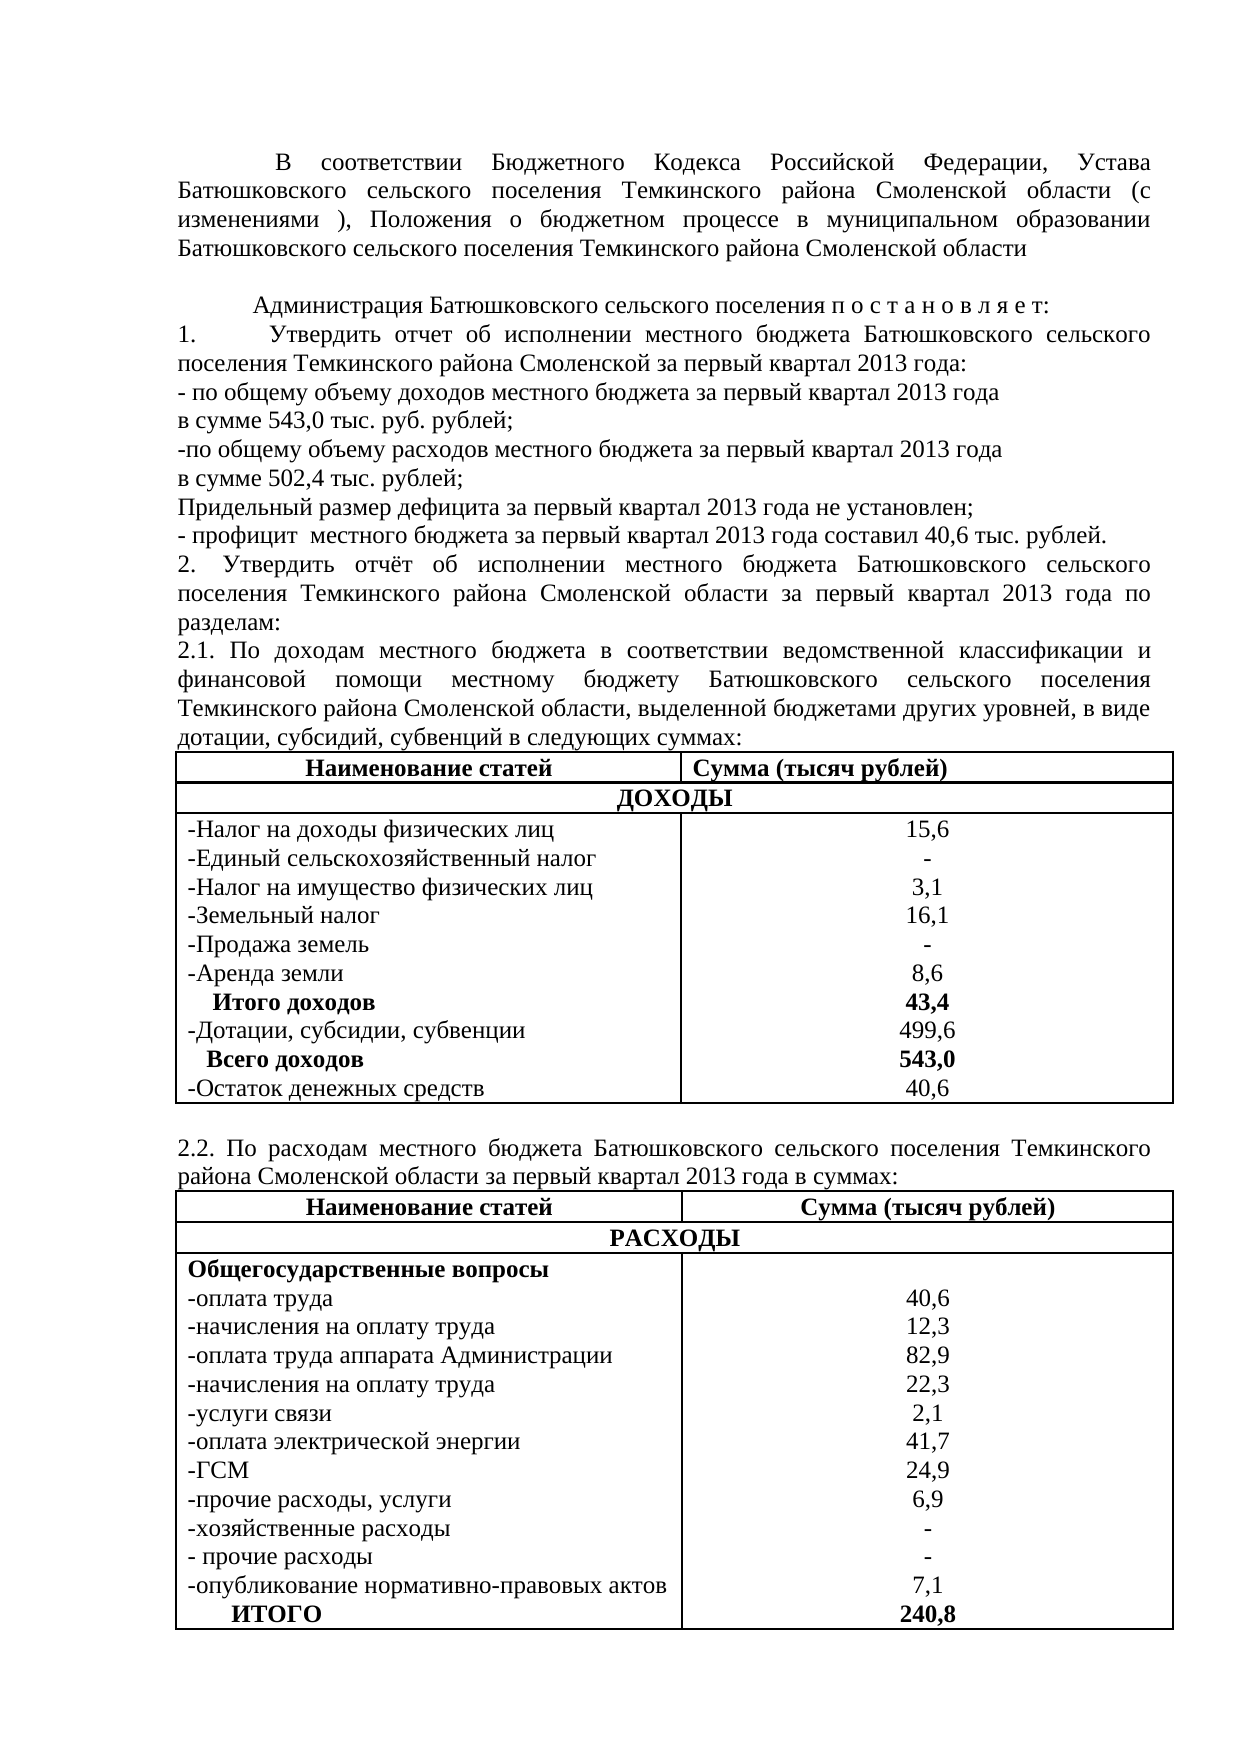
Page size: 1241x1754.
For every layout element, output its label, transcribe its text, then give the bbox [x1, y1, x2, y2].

text - по общему объему доходов местного бюджета за первый квартал 2013 года в сумме 543,0 тыс. руб. рублей; [177, 377, 1152, 434]
text 2.1. По доходам местного бюджета в соответствии ведомственной классификации и финансовой помощи местному бюджету Батюшковского сельского поселения Темкинского района Смоленской области, выделенной бюджетами других уровней, в виде дотации, субсидий, субвенций в следующих суммах: [177, 636, 1152, 751]
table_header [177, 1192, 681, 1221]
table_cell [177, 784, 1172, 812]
text 1. Утвердить отчет об исполнении местного бюджета Батюшковского сельского поселения Темкинского района Смоленской за первый квартал 2013 года: [177, 319, 1152, 377]
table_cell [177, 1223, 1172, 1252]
text 2. Утвердить отчёт об исполнении местного бюджета Батюшковского сельского поселения Темкинского района Смоленской области за первый квартал 2013 года по разделам: [177, 549, 1152, 636]
text Придельный размер дефицита за первый квартал 2013 года не установлен; [177, 492, 1152, 521]
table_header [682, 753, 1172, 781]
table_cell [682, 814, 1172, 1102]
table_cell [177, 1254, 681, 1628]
text Администрация Батюшковского сельского поселения п о с т а н о в л я е т: [177, 291, 1152, 319]
text В соответствии Бюджетного Кодекса Российской Федерации, Устава Батюшковского сельского поселения Темкинского района Смоленской области (с изменениями ), Положения о бюджетном процессе в муниципальном образовании Батюшковского сельского поселения Темкинского района Смоленской области [177, 147, 1152, 262]
text - профицит местного бюджета за первый квартал 2013 года составил 40,6 тыс. рублей. [177, 521, 1152, 549]
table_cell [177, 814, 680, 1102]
text 2.2. По расходам местного бюджета Батюшковского сельского поселения Темкинского района Смоленской области за первый квартал 2013 года в суммах: [177, 1133, 1152, 1190]
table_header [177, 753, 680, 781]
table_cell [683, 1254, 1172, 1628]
text -по общему объему расходов местного бюджета за первый квартал 2013 года в сумме 502,4 тыс. рублей; [177, 434, 1152, 492]
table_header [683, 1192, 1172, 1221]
